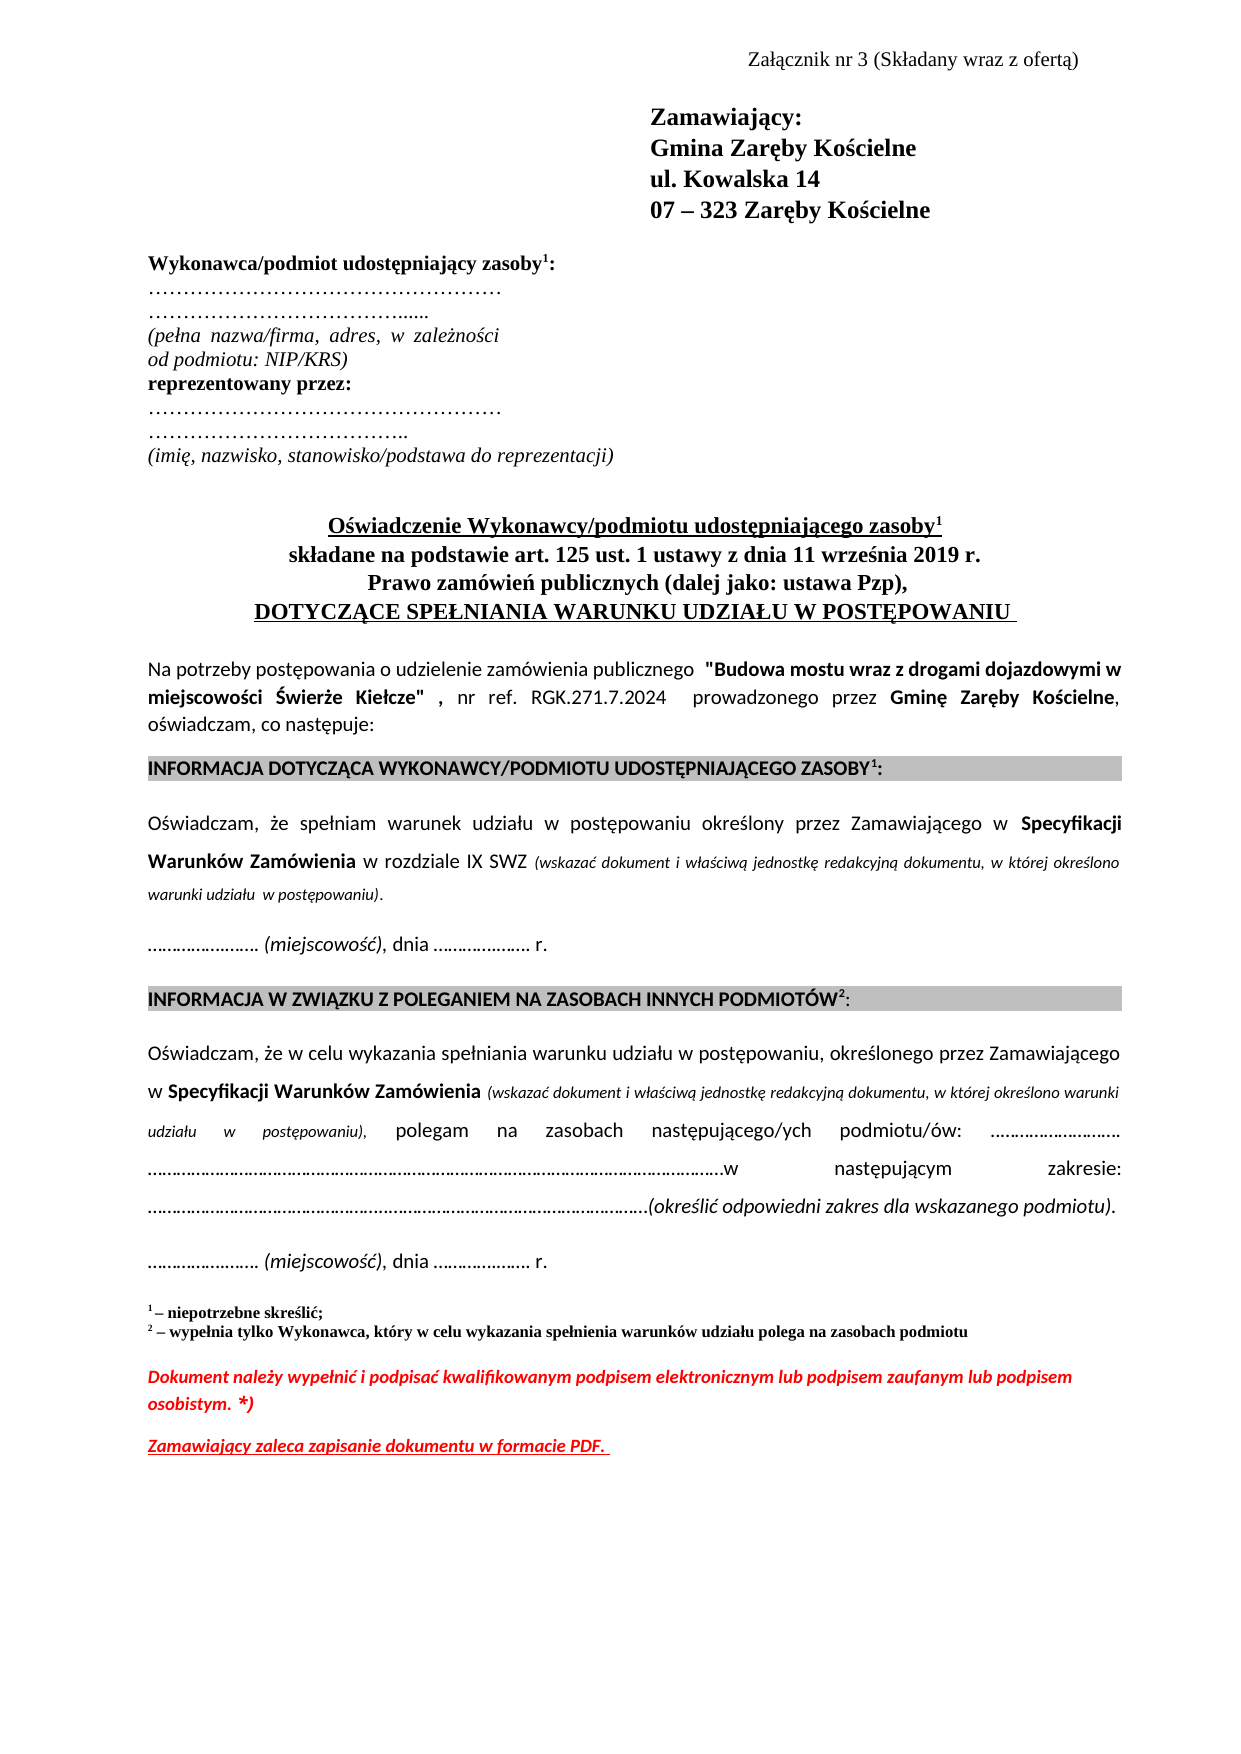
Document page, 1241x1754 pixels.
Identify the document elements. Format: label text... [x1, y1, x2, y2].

text Wykonawca/podmiot udostępniający zasoby1: [148, 251, 1122, 275]
text Oświadczam, że w celu wykazania spełniania warunku udziału w postępowaniu, określonego przez Zamawiającego w Specyfikacji Warunków Zamówienia (wskazać dokument i właściwą jednostkę redakcyjną dokumentu, w której określono warunki udziału w postępowaniu), polegam na zasobach następującego/ych podmiotu/ów: ..…………………….…………………………………………………………………………………………………………w następującym zakresie: …………………………………………..………………………………………………(określić odpowiedni zakres dla wskazanego podmiotu). [148, 1041, 1122, 1218]
text …………….……. (miejscowość), dnia ………….……. r. [148, 1248, 1122, 1273]
text …………………………………………………………………………….. [148, 395, 502, 443]
text Zamawiający: [650, 102, 1122, 131]
text (imię, nazwisko, stanowisko/podstawa do reprezentacji) [148, 443, 694, 467]
text Prawo zamówień publicznych (dalej jako: ustawa Pzp), [148, 569, 1122, 596]
text Dokument należy wypełnić i podpisać kwalifikowanym podpisem elektronicznym lub podpisem zaufanym lub podpisem osobistym. *) [148, 1365, 1122, 1416]
text składane na podstawie art. 125 ust. 1 ustawy z dnia 11 września 2019 r. [148, 541, 1122, 567]
text ……………………………………………………………………………...... [148, 275, 502, 323]
text Oświadczam, że spełniam warunek udziału w postępowaniu określony przez Zamawiającego w Specyfikacji Warunków Zamówienia w rozdziale IX SWZ (wskazać dokument i właściwą jednostkę redakcyjną dokumentu, w której określono warunki udziału w postępowaniu). [148, 810, 1122, 904]
text (pełna nazwa/firma, adres, w zależności od podmiotu: NIP/KRS) [148, 323, 502, 371]
text 07 – 323 Zaręby Kościelne [650, 196, 1122, 224]
text reprezentowany przez: [148, 371, 1122, 395]
text Na potrzeby postępowania o udzielenie zamówienia publicznego "Budowa mostu wraz z drogami dojazdowymi w miejscowości Świerże Kiełcze" , nr ref. RGK.271.7.2024 prowadzonego przez Gminę Zaręby Kościelne, oświadczam, co następuje: [148, 657, 1122, 737]
text DOTYCZĄCE SPEŁNIANIA WARUNKU UDZIAŁU W POSTĘPOWANIU [148, 598, 1122, 654]
text Gmina Zaręby Kościelne [650, 133, 1122, 162]
text Oświadczenie Wykonawcy/podmiotu udostępniającego zasoby1 [148, 513, 1122, 539]
text 2 – wypełnia tylko Wykonawca, który w celu wykazania spełnienia warunków udziału polega na zasobach podmiotu [148, 1322, 1122, 1341]
text 1 – niepotrzebne skreślić; [148, 1303, 1122, 1322]
text Załącznik nr 3 (Składany wraz z ofertą) [748, 47, 1122, 71]
text ul. Kowalska 14 [650, 164, 1122, 193]
text INFORMACJA W ZWIĄZKU Z POLEGANIEM NA ZASOBACH INNYCH PODMIOTÓW2: [148, 986, 1122, 1011]
text Zamawiający zaleca zapisanie dokumentu w formacie PDF. [148, 1434, 1122, 1457]
text …………….……. (miejscowość), dnia ………….……. r. [148, 931, 1122, 956]
text INFORMACJA DOTYCZĄCA WYKONAWCY/PODMIOTU UDOSTĘPNIAJĄCEGO ZASOBY1: [148, 756, 1122, 781]
